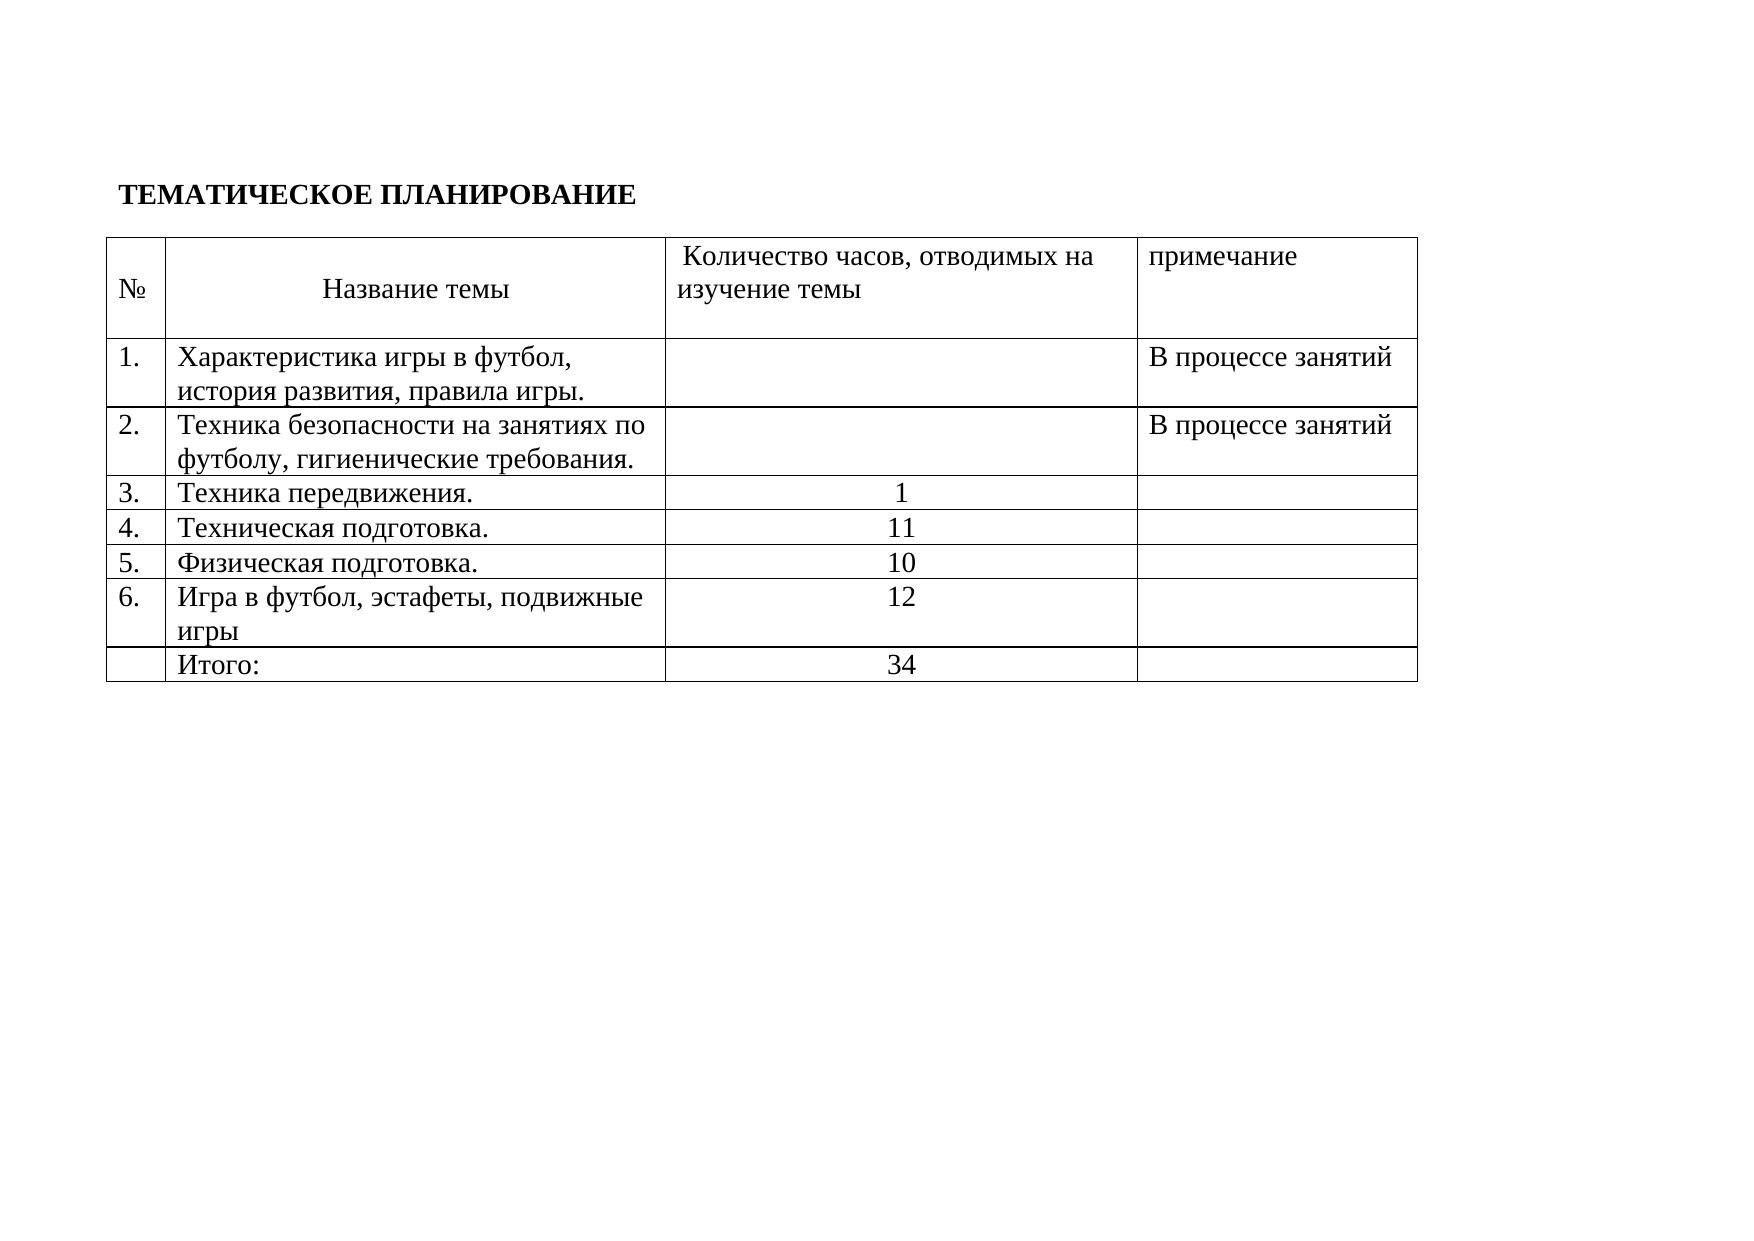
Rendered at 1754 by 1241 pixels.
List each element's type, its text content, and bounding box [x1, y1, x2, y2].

table_cell 5. [107, 545, 165, 578]
table_cell 4. [107, 510, 165, 544]
table_cell 11 [666, 510, 1137, 544]
table_header примечание [1138, 238, 1417, 338]
table_cell 34 [666, 648, 1137, 681]
table_header № [107, 238, 165, 338]
table_cell 6. [107, 579, 165, 646]
table_cell Физическая подготовка. [166, 545, 665, 578]
table_cell 1. [107, 339, 165, 406]
table_cell 10 [666, 545, 1137, 578]
table_cell [666, 408, 1137, 474]
table_header Название темы [166, 238, 665, 338]
table_cell 1 [666, 476, 1137, 509]
table_cell В процессе занятий [1138, 339, 1417, 406]
table_cell [1138, 476, 1417, 509]
table_cell [1138, 648, 1417, 681]
table_cell Характеристика игры в футбол, история развития, правила игры. [166, 339, 665, 406]
table_cell Техническая подготовка. [166, 510, 665, 544]
table_cell [1138, 545, 1417, 578]
text ТЕМАТИЧЕСКОЕ ПЛАНИРОВАНИЕ [118, 177, 1636, 211]
table_cell 12 [666, 579, 1137, 646]
table_cell [1138, 510, 1417, 544]
table_cell 2. [107, 408, 165, 474]
table_cell 3. [107, 476, 165, 509]
table_cell Техника безопасности на занятиях по футболу, гигиенические требования. [166, 408, 665, 474]
table_cell [1138, 579, 1417, 646]
table_cell Техника передвижения. [166, 476, 665, 509]
table_cell [666, 339, 1137, 406]
table_header Количество часов, отводимых на изучение темы [666, 238, 1137, 338]
table_cell В процессе занятий [1138, 408, 1417, 474]
table_cell Итого: [166, 648, 665, 681]
table_cell Игра в футбол, эстафеты, подвижные игры [166, 579, 665, 646]
table_cell [107, 648, 165, 681]
